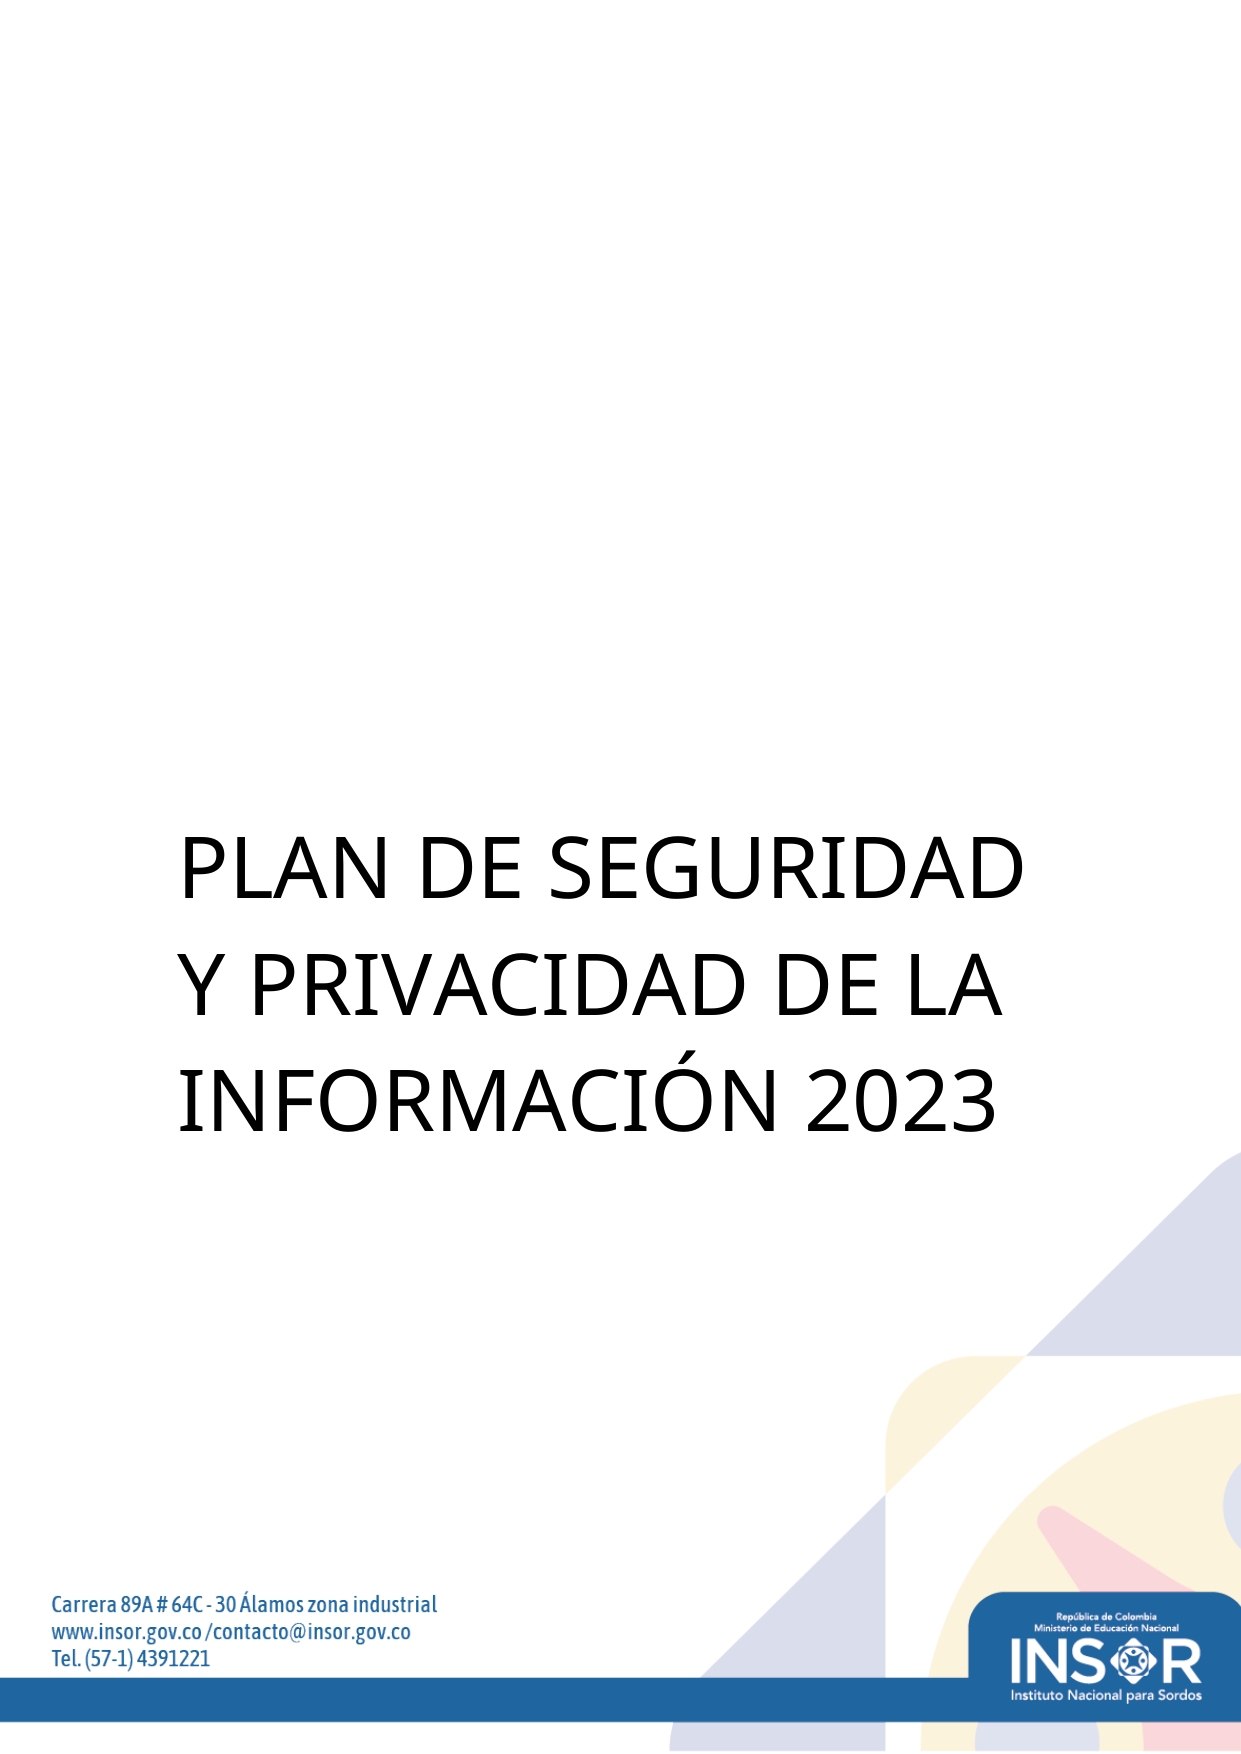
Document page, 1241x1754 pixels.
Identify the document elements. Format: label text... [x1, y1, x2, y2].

picture [0, 0, 1241, 1754]
text PLAN DE SEGURIDAD Y PRIVACIDAD DE LA INFORMACIÓN 2023 [177, 807, 1063, 1156]
